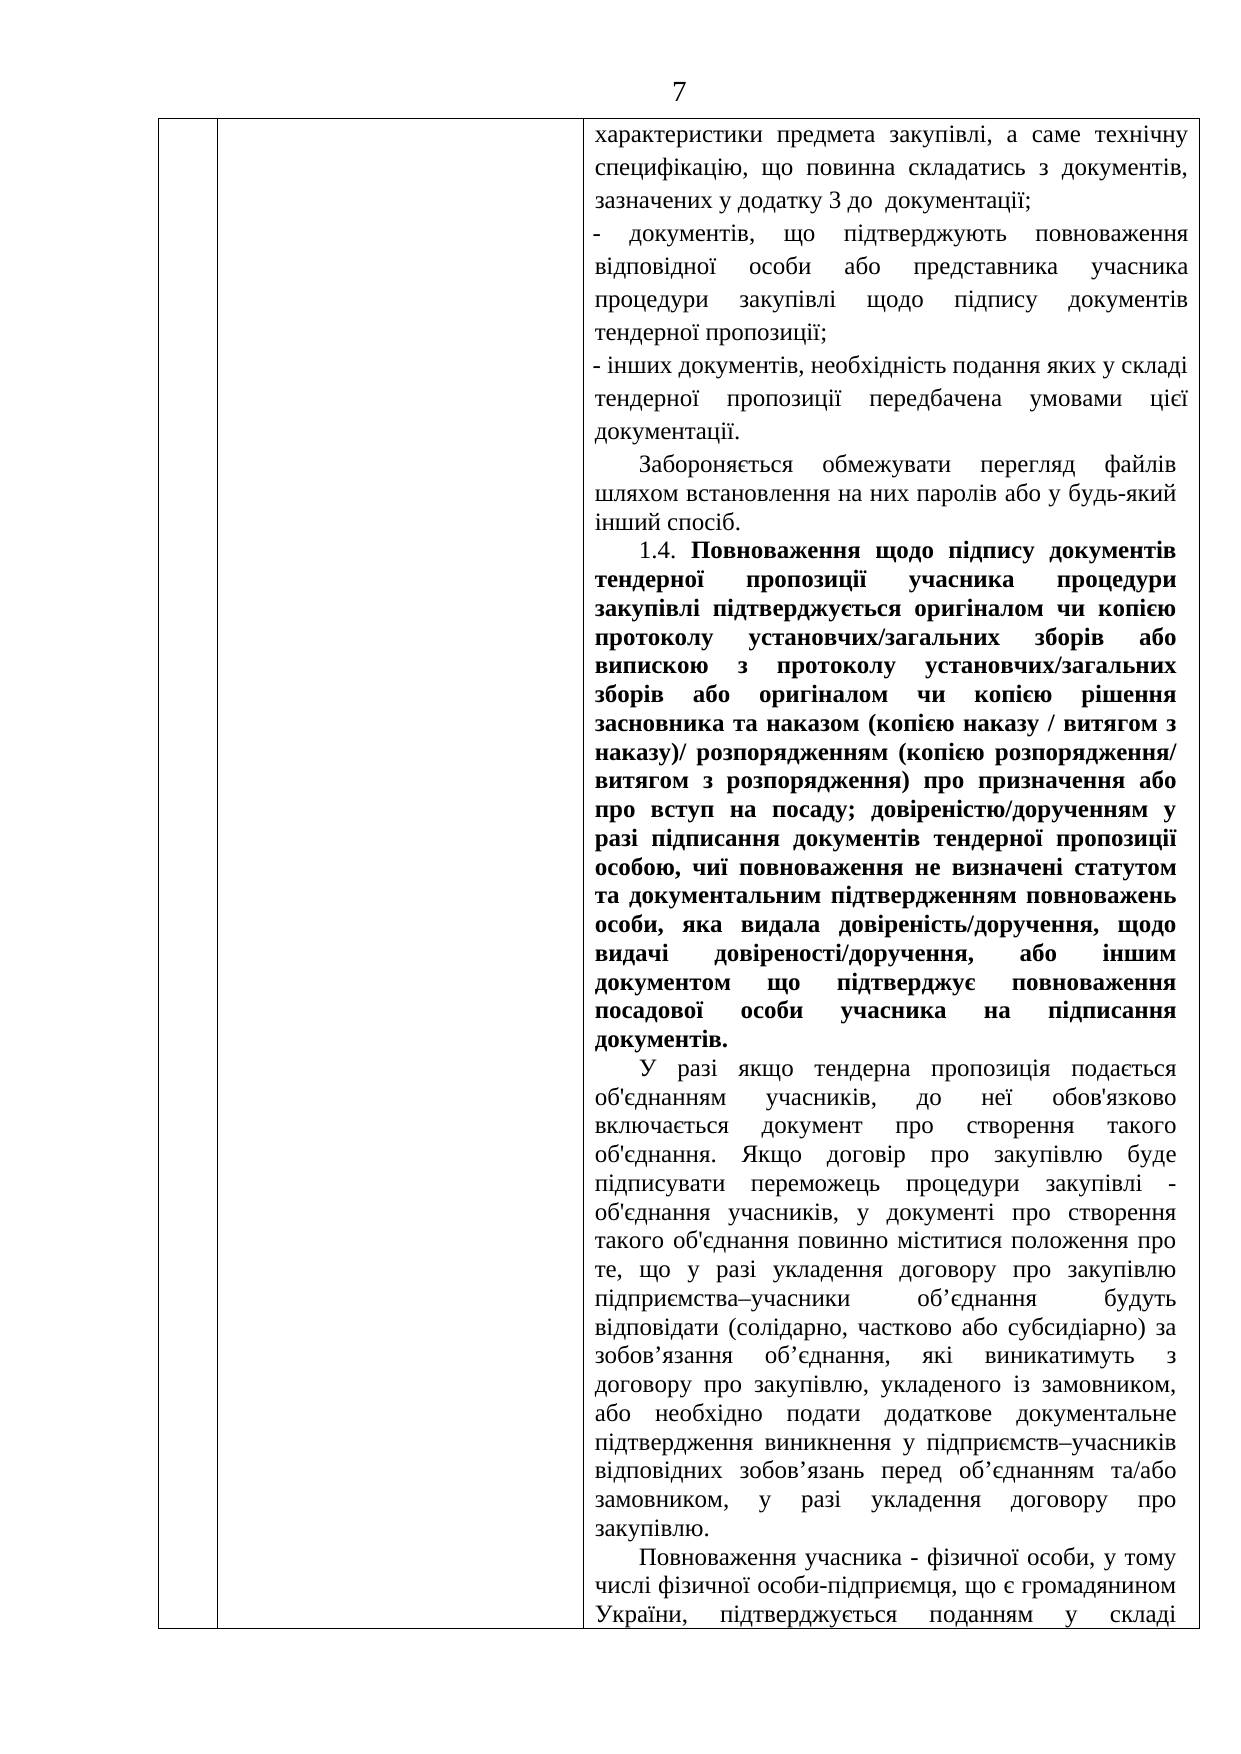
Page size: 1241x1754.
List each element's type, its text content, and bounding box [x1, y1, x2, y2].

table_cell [218, 119, 583, 1628]
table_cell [584, 119, 1199, 1628]
table_cell 1 [159, 119, 217, 1628]
